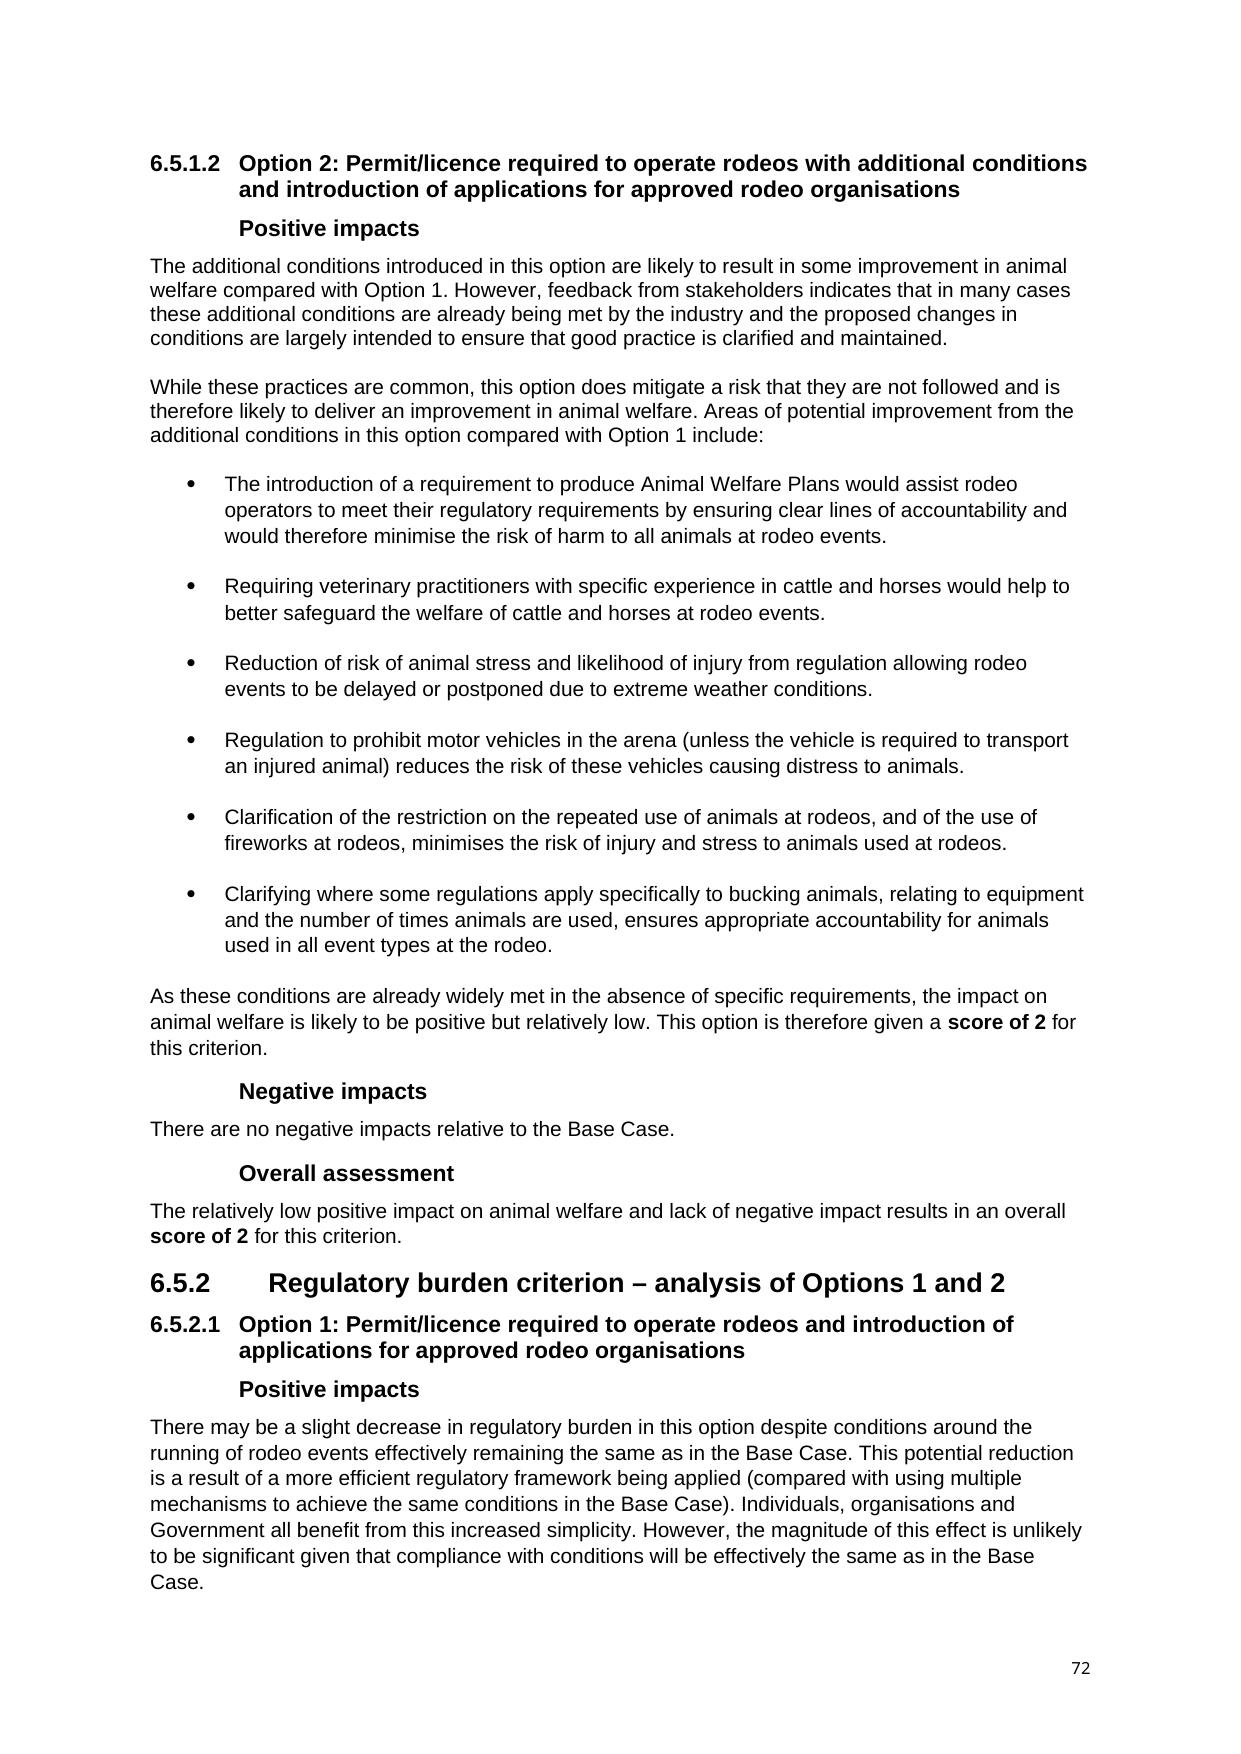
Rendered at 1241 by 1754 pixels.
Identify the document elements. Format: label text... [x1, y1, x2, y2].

list Clarification of the restriction on the repeated use of animals at rodeos, and of the use of fireworks at rodeos, minimises the risk of injury and stress to animals used at rodeos. [187, 805, 1090, 854]
list The introduction of a requirement to produce Animal Welfare Plans would assist rodeo operators to meet their regulatory requirements by ensuring clear lines of accountability and would therefore minimise the risk of harm to all animals at rodeo events. [187, 472, 1090, 547]
subtitle Positive impacts [150, 215, 1090, 242]
subtitle Negative impacts [150, 1078, 1090, 1104]
text The additional conditions introduced in this option are likely to result in some improvement in animal welfare compared with Option 1. However, feedback from stakeholders indicates that in many cases these additional conditions are already being met by the industry and the proposed changes in conditions are largely intended to ensure that good practice is clarified and maintained. [150, 254, 1090, 350]
text While these practices are common, this option does mitigate a risk that they are not followed and is therefore likely to deliver an improvement in animal welfare. Areas of potential improvement from the additional conditions in this option compared with Option 1 include: [150, 375, 1090, 447]
subtitle Overall assessment [150, 1159, 1090, 1186]
list Regulation to prohibit motor vehicles in the arena (unless the vehicle is required to transport an injured animal) reduces the risk of these vehicles causing distress to animals. [187, 728, 1090, 778]
text As these conditions are already widely met in the absence of specific requirements, the impact on animal welfare is likely to be positive but relatively low. This option is therefore given a score of 2 for this criterion. [150, 984, 1090, 1060]
list Reduction of risk of animal stress and likelihood of injury from regulation allowing rodeo events to be delayed or postponed due to extreme weather conditions. [187, 651, 1090, 701]
text There are no negative impacts relative to the Base Case. [150, 1117, 1090, 1141]
subtitle Regulatory burden criterion – analysis of Options 1 and 2 [150, 1267, 1090, 1298]
text The relatively low positive impact on animal welfare and lack of negative impact results in an overall score of 2 for this criterion. [150, 1198, 1090, 1248]
list Clarifying where some regulations apply specifically to bucking animals, relating to equipment and the number of times animals are used, ensures appropriate accountability for animals used in all event types at the rodeo. [187, 881, 1090, 957]
subtitle Option 1: Permit/licence required to operate rodeos and introduction of applications for approved rodeo organisations [150, 1311, 1090, 1363]
subtitle Option 2: Permit/licence required to operate rodeos with additional conditions and introduction of applications for approved rodeo organisations [150, 150, 1090, 203]
list Requiring veterinary practitioners with specific experience in cattle and horses would help to better safeguard the welfare of cattle and horses at rodeo events. [187, 574, 1090, 624]
subtitle Positive impacts [150, 1376, 1090, 1402]
text There may be a slight decrease in regulatory burden in this option despite conditions around the running of rodeo events effectively remaining the same as in the Base Case. This potential reduction is a result of a more efficient regulatory framework being applied (compared with using multiple mechanisms to achieve the same conditions in the Base Case). Individuals, organisations and Government all benefit from this increased simplicity. However, the magnitude of this effect is unlikely to be significant given that compliance with conditions will be effectively the same as in the Base Case. [150, 1414, 1090, 1593]
